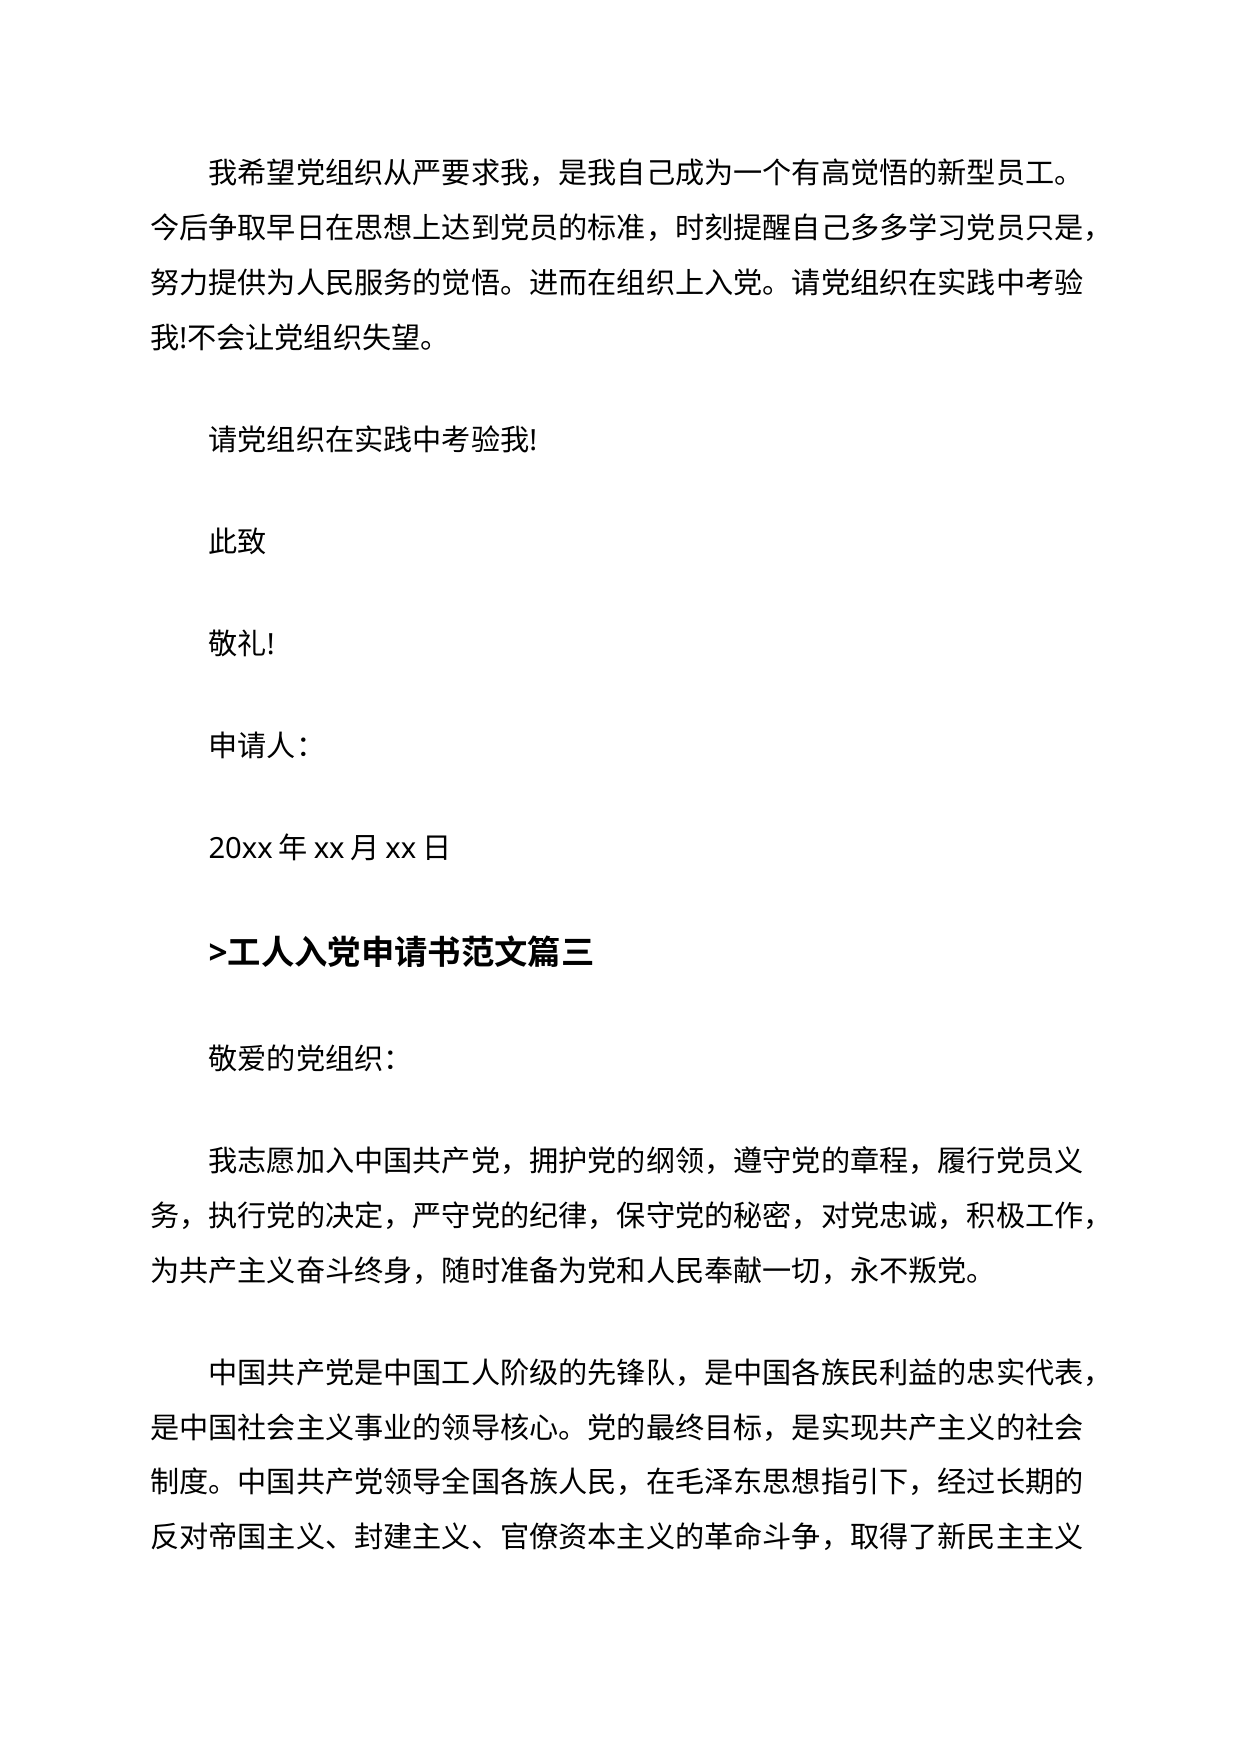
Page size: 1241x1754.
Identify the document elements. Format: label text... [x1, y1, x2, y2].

text 我志愿加入中国共产党，拥护党的纲领，遵守党的章程，履行党员义务，执行党的决定，严守党的纪律，保守党的秘密，对党忠诚，积极工作，为共产主义奋斗终身，随时准备为党和人民奉献一切，永不叛党。 [150, 1138, 1090, 1290]
text 请党组织在实践中考验我! [150, 417, 1090, 459]
text 此致 [150, 519, 1090, 561]
text 敬爱的党组织： [150, 1036, 1090, 1078]
text 我希望党组织从严要求我，是我自己成为一个有高觉悟的新型员工。今后争取早日在思想上达到党员的标准，时刻提醒自己多多学习党员只是，努力提供为人民服务的觉悟。进而在组织上入党。请党组织在实践中考验我!不会让党组织失望。 [150, 150, 1090, 357]
text 敬礼! [150, 620, 1090, 663]
text >工人入党申请书范文篇三 [150, 926, 1090, 974]
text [150, 1349, 1090, 1556]
text 申请人： [150, 722, 1090, 765]
text 20xx年xx月xx日 [150, 824, 1090, 867]
